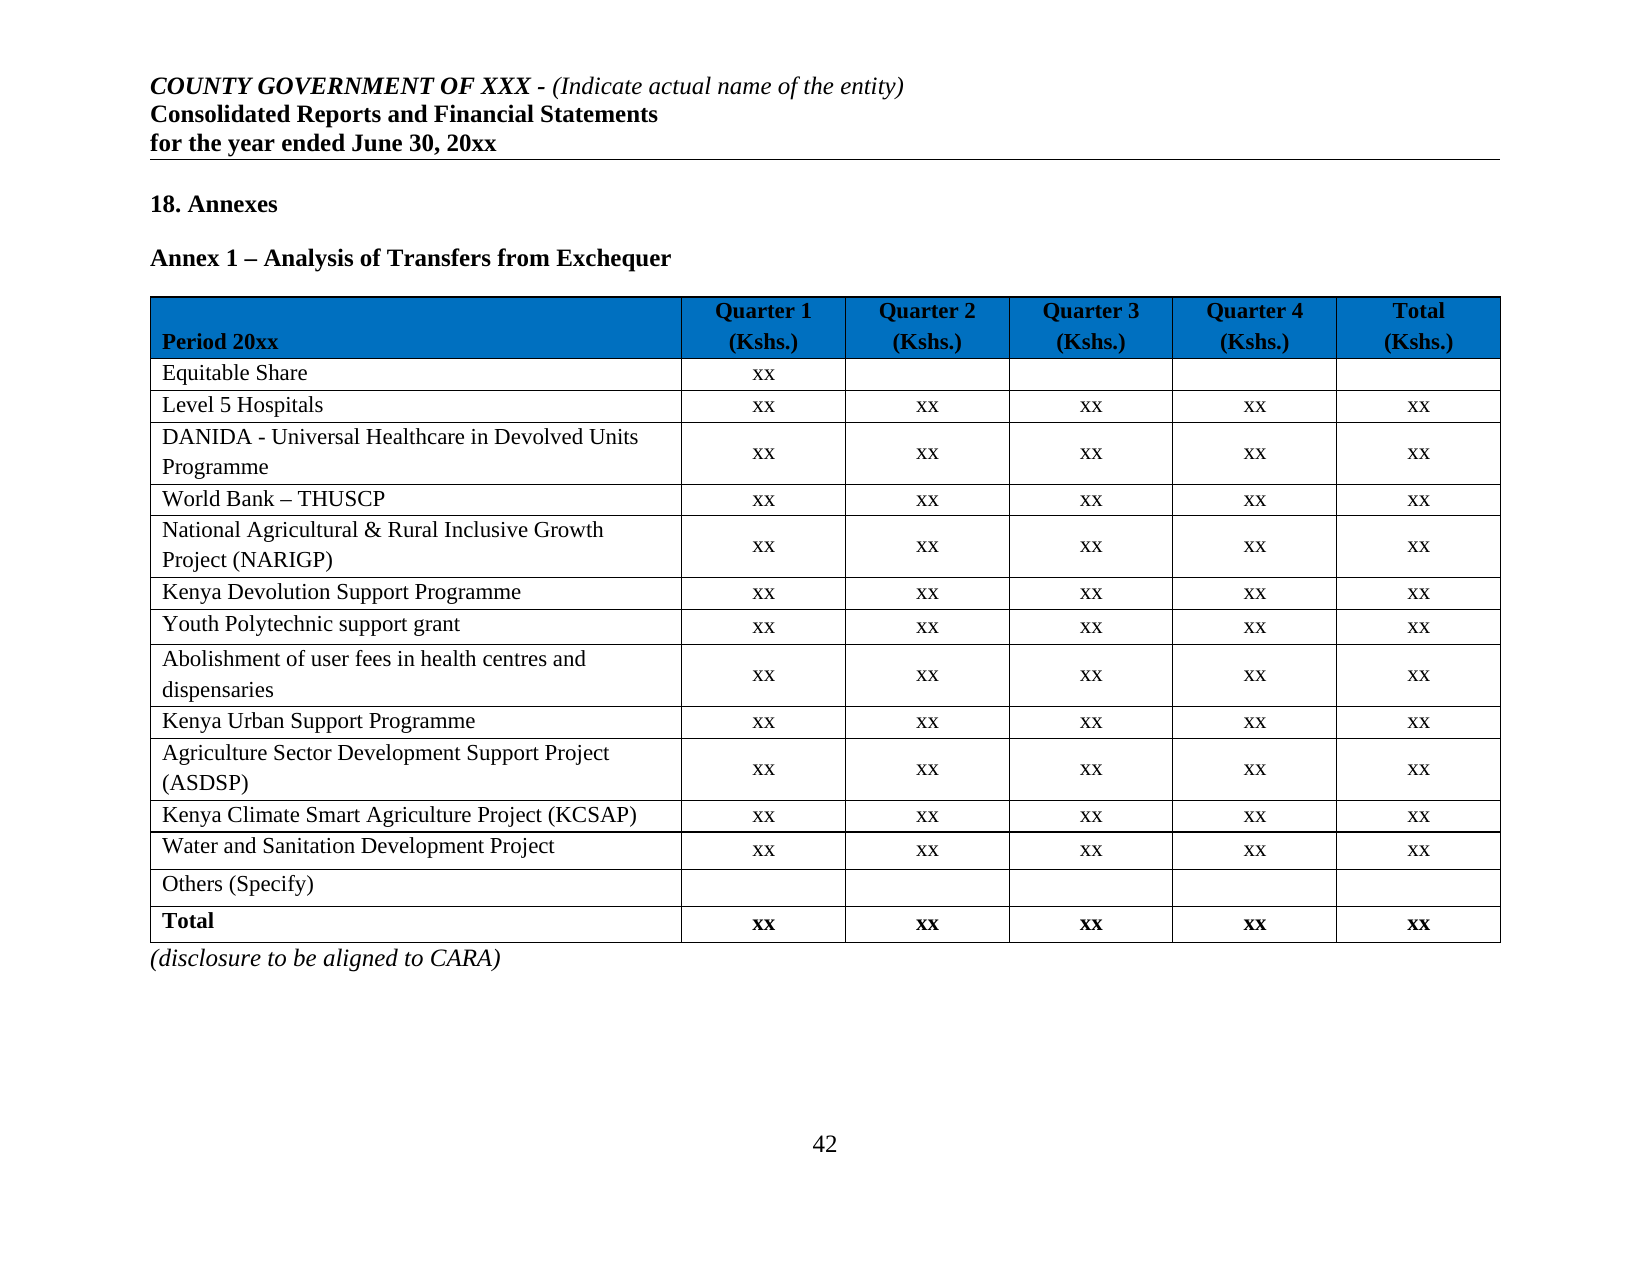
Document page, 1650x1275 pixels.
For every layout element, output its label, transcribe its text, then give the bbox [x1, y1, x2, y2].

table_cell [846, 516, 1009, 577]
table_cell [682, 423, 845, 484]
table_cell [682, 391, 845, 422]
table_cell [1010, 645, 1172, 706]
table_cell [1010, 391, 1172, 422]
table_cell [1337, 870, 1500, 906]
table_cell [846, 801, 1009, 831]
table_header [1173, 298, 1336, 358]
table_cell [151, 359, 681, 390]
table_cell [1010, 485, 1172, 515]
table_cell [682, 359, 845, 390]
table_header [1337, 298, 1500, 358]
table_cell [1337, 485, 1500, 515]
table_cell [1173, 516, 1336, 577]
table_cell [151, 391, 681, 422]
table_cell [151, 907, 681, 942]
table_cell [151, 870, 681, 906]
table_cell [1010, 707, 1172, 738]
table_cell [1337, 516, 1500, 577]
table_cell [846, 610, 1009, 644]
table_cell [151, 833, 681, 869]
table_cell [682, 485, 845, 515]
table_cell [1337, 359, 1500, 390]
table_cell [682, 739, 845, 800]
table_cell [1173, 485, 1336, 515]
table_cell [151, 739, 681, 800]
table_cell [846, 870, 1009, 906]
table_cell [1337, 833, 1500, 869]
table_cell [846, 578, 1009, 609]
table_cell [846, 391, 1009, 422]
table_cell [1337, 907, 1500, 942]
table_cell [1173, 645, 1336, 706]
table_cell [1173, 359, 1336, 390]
text (disclosure to be aligned to CARA) [150, 943, 1500, 972]
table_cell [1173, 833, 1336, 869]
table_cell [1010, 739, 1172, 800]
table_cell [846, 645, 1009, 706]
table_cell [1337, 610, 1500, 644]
subtitle Annexes [150, 189, 1500, 218]
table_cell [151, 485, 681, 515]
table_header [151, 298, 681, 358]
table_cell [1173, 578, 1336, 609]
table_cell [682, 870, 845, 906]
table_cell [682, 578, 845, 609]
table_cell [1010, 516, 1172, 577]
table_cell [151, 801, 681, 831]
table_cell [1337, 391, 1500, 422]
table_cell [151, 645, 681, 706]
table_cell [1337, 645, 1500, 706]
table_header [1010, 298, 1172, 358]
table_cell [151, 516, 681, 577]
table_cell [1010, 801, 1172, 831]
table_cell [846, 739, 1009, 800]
subtitle Annex 1 – Analysis of Transfers from Exchequer [150, 243, 1500, 271]
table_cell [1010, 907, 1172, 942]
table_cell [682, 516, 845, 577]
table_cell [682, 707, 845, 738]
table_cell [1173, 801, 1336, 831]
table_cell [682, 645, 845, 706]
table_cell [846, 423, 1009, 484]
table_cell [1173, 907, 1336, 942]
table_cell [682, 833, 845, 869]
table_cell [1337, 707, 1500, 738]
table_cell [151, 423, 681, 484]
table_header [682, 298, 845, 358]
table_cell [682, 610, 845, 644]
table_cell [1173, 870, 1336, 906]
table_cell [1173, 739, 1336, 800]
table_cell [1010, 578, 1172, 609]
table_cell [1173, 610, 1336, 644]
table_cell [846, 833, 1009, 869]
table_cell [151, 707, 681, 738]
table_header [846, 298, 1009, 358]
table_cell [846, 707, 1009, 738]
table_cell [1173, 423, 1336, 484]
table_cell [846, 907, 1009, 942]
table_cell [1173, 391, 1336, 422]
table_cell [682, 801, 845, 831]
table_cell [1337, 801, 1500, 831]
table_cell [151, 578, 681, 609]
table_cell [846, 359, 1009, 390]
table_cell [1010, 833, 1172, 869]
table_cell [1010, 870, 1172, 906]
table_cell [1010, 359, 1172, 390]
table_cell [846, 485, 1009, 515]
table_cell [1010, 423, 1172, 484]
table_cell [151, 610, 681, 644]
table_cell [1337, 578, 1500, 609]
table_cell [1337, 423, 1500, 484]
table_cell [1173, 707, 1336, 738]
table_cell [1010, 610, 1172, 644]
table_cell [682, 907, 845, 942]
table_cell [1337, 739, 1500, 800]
